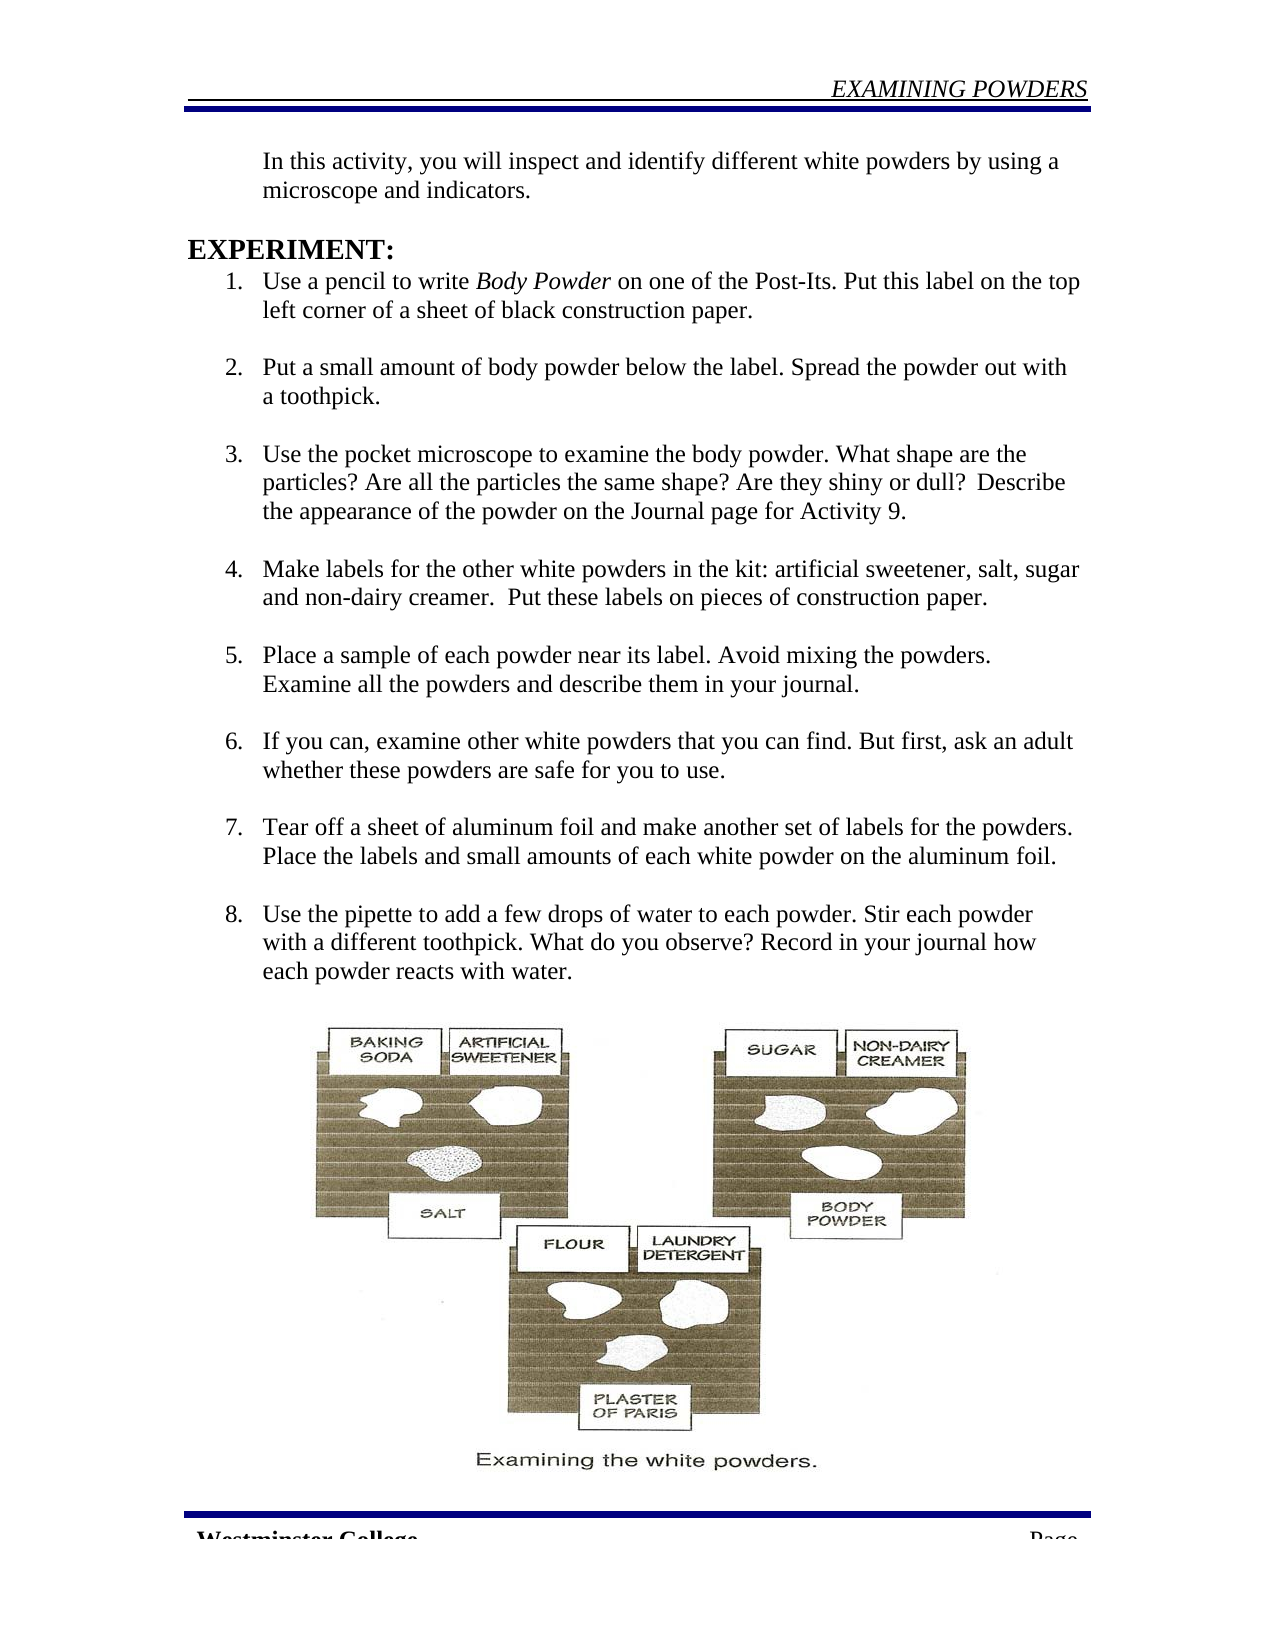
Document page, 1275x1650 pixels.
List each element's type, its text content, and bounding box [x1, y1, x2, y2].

list Use the pocket microscope to examine the body powder. What shape are the particles? Are all the particles the same shape? Are they shiny or dull? Describe the appearance of the powder on the Journal page for Activity 9. [225, 439, 1080, 525]
text In this activity, you will inspect and identify different white powders by using a microscope and indicators. [262, 146, 1062, 204]
text EXAMINING POWDERS [187, 74, 1104, 103]
picture [262, 1014, 1013, 1474]
list Tear off a sheet of aluminum foil and make another set of labels for the powders. Place the labels and small amounts of each white powder on the aluminum foil. [225, 812, 1073, 870]
list Use a pencil to write Body Powder on one of the Post-Its. Put this label on the top left corner of a sheet of black construction paper. [225, 266, 1087, 324]
list If you can, examine other white powders that you can find. But first, ask an adult whether these powders are safe for you to use. [225, 726, 1080, 784]
list Use the pipette to add a few drops of water to each powder. Stir each powder with a different toothpick. What do you observe? Record in your journal how each powder reacts with water. [225, 899, 1049, 985]
subtitle EXPERIMENT: [187, 233, 1104, 266]
list Put a small amount of body powder below the label. Spread the powder out with a toothpick. [225, 352, 1074, 410]
list Make labels for the other white powders in the kit: artificial sweetener, salt, sugar and non-dairy creamer. Put these labels on pieces of construction paper. [225, 554, 1086, 611]
list Place a sample of each powder near its label. Avoid mixing the powders. Examine all the powders and describe them in your journal. [225, 640, 998, 697]
